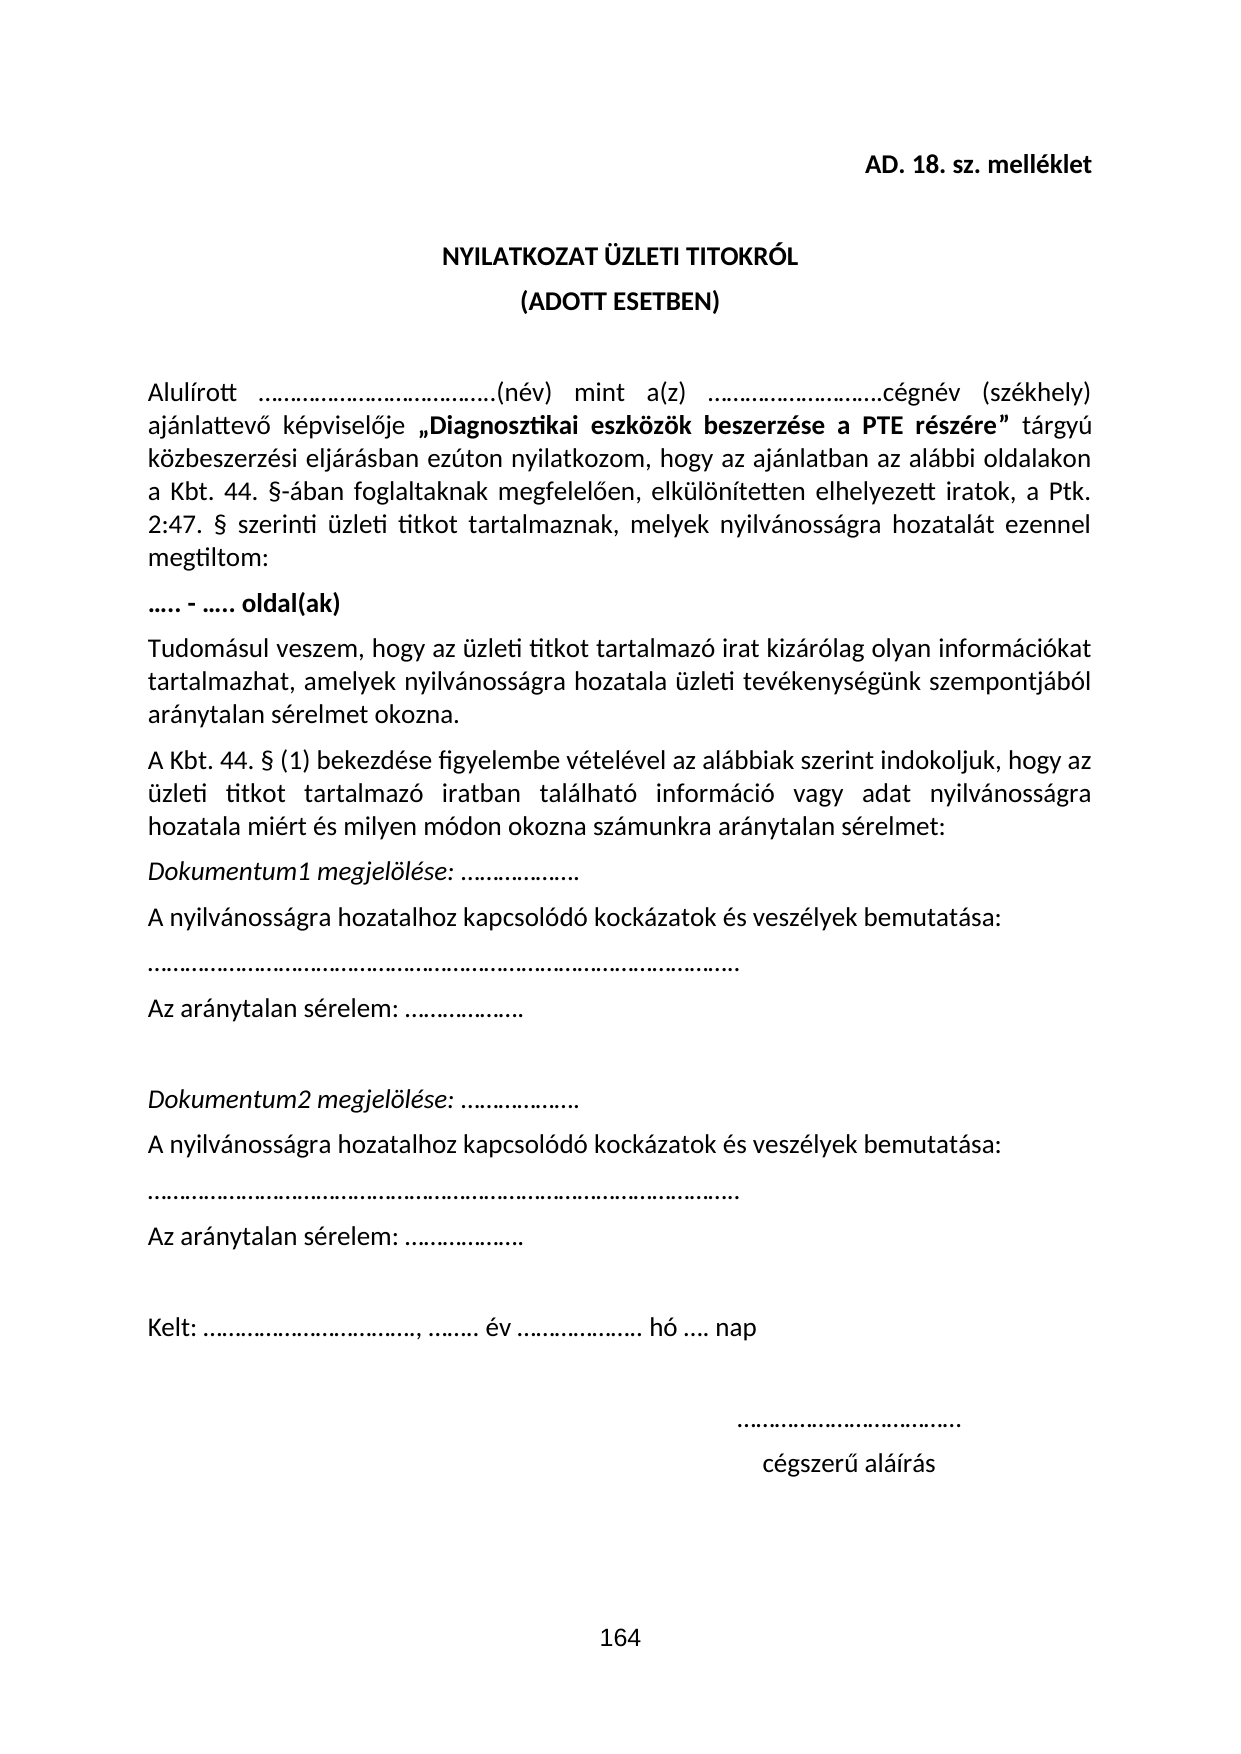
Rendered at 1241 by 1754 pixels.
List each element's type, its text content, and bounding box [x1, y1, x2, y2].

text Az aránytalan sérelem: ………………. [148, 991, 1093, 1024]
text Nyilatkozat üzleti titokról [148, 239, 1093, 272]
text Tudomásul veszem, hogy az üzleti titkot tartalmazó irat kizárólag olyan információkat tartalmazhat, amelyek nyilvánosságra hozatala üzleti tevékenységünk szempontjából aránytalan sérelmet okozna. [148, 631, 1093, 730]
text Dokumentum1 megjelölése: ………………. [148, 854, 1093, 887]
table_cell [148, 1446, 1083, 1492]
text (adott esetben) [148, 284, 1093, 317]
text ….. - ….. oldal(ak) [148, 586, 1093, 619]
text ………………………………………………………………………………….. [148, 1173, 1093, 1206]
text Alulírott ………………………………..(név) mint a(z) ……………………….cégnév (székhely) ajánlattevő képviselője „Diagnosztikai eszközök beszerzése a PTE részére” tárgyú közbeszerzési eljárásban ezúton nyilatkozom, hogy az ajánlatban az alábbi oldalakon a Kbt. 44. §-ában foglaltaknak megfelelően, elkülönítetten elhelyezett iratok, a Ptk. 2:47. § szerinti üzleti titkot tartalmaznak, melyek nyilvánosságra hozatalát ezennel megtiltom: [148, 375, 1093, 573]
text AD. 18. sz. melléklet [148, 148, 1093, 181]
text A Kbt. 44. § (1) bekezdése figyelembe vételével az alábbiak szerint indokoljuk, hogy az üzleti titkot tartalmazó iratban található információ vagy adat nyilvánosságra hozatala miért és milyen módon okozna számunkra aránytalan sérelmet: [148, 743, 1093, 842]
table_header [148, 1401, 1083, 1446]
text ………………………………………………………………………………….. [148, 946, 1093, 978]
text Kelt: ……………………………., …….. év ……………….. hó …. nap [148, 1310, 1093, 1343]
text Dokumentum2 megjelölése: ………………. [148, 1082, 1093, 1115]
text Az aránytalan sérelem: ………………. [148, 1219, 1093, 1252]
text A nyilvánosságra hozatalhoz kapcsolódó kockázatok és veszélyek bemutatása: [148, 900, 1093, 933]
text A nyilvánosságra hozatalhoz kapcsolódó kockázatok és veszélyek bemutatása: [148, 1128, 1093, 1161]
